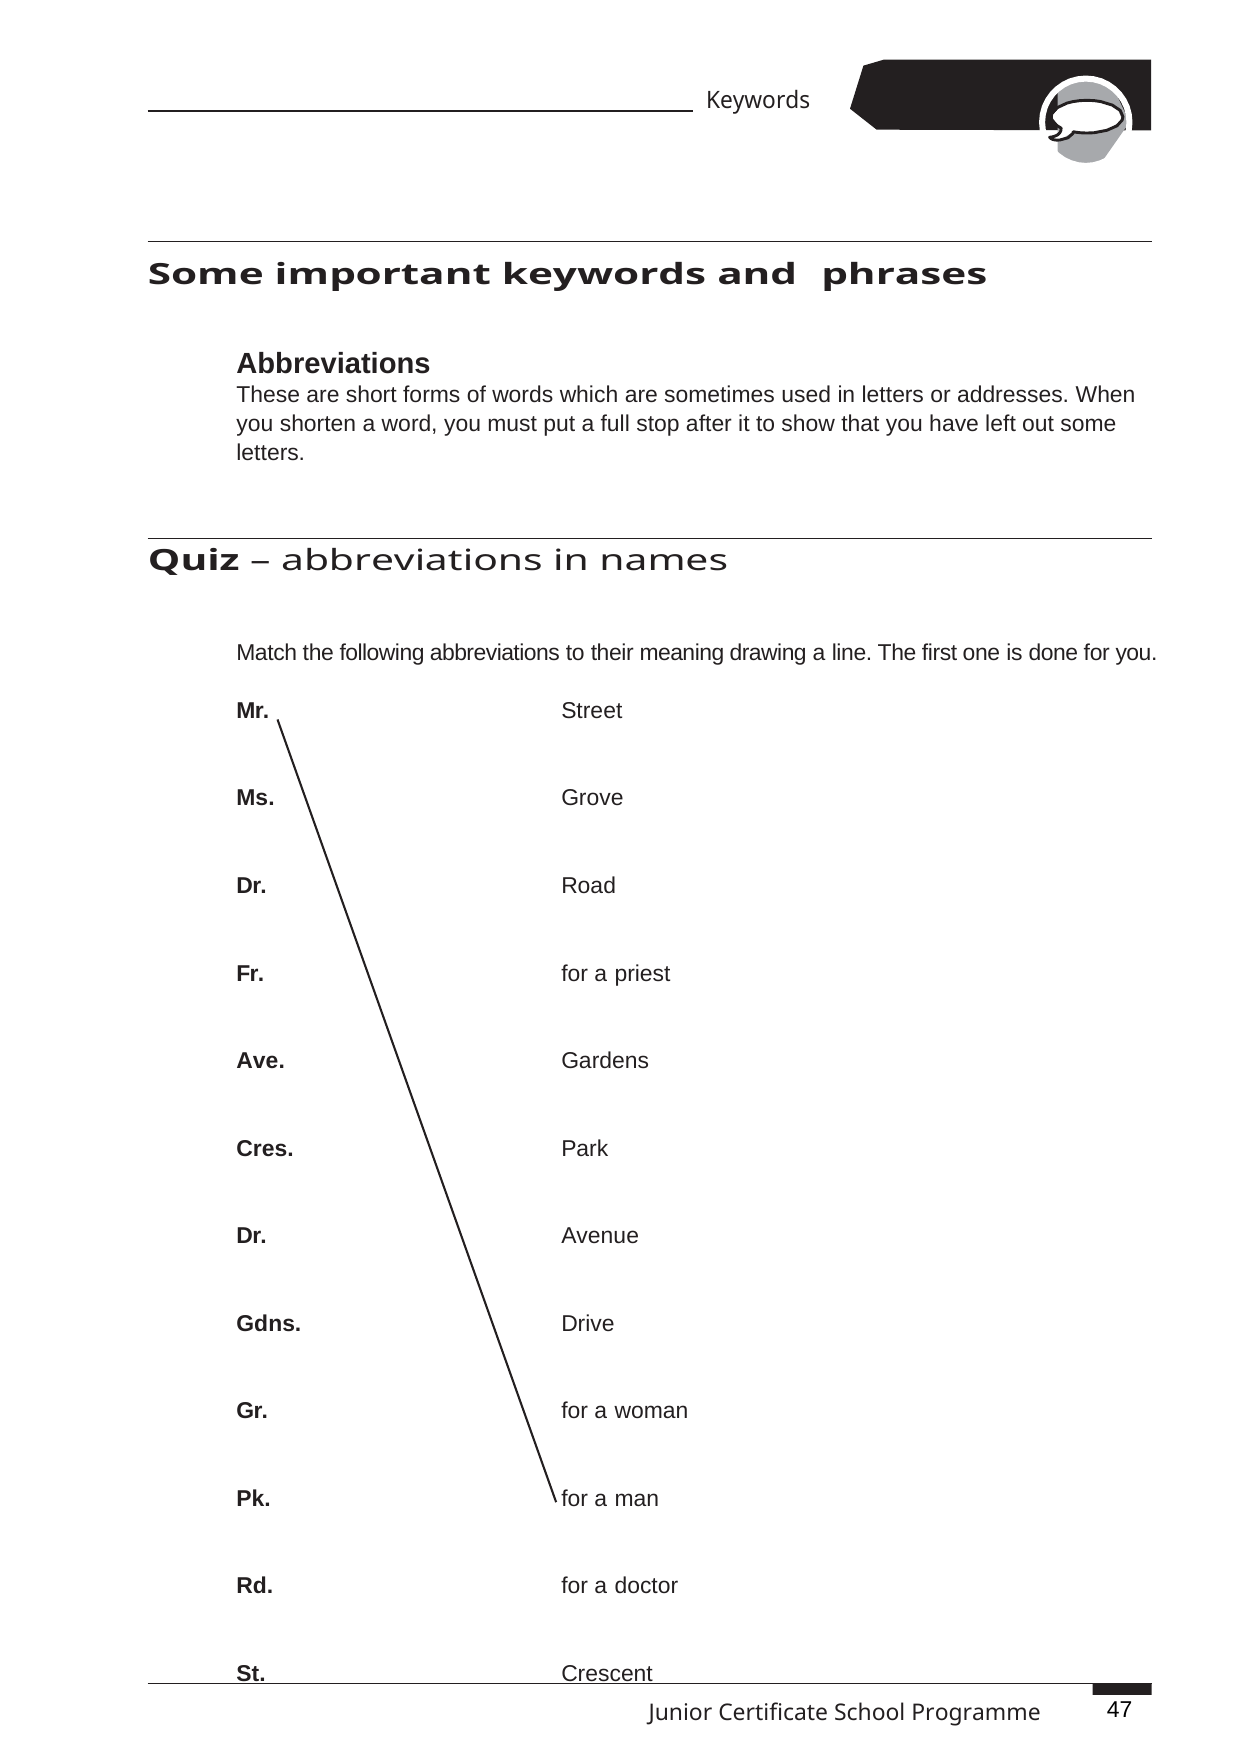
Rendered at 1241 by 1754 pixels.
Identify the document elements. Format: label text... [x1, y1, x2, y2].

text Gr. for a woman [236, 1397, 1163, 1424]
text Pk. for a man [236, 1485, 1163, 1511]
subtitle Some important keywords and phrases [148, 202, 1163, 293]
text St. Crescent [236, 1660, 1163, 1686]
text Dr. Road [236, 872, 1163, 898]
text Fr. for a priest [236, 959, 1163, 986]
text Match the following abbreviations to their meaning drawing a line. The first one is done for you. [236, 638, 1163, 665]
text Ave. Gardens [236, 1047, 1163, 1073]
text Ms. Grove [236, 784, 1163, 811]
text Gdns. Drive [236, 1310, 1163, 1336]
text Abbreviations [236, 346, 1163, 379]
text Rd. for a doctor [236, 1572, 1163, 1599]
text Quiz – abbreviations in names [148, 499, 1163, 579]
text These are short forms of words which are sometimes used in letters or addresses. When you shorten a word, you must put a full stop after it to show that you have left out some letters. [236, 381, 1163, 465]
text Mr. Street [236, 697, 1163, 723]
text Dr. Avenue [236, 1222, 1163, 1248]
text Cres. Park [236, 1135, 1163, 1161]
